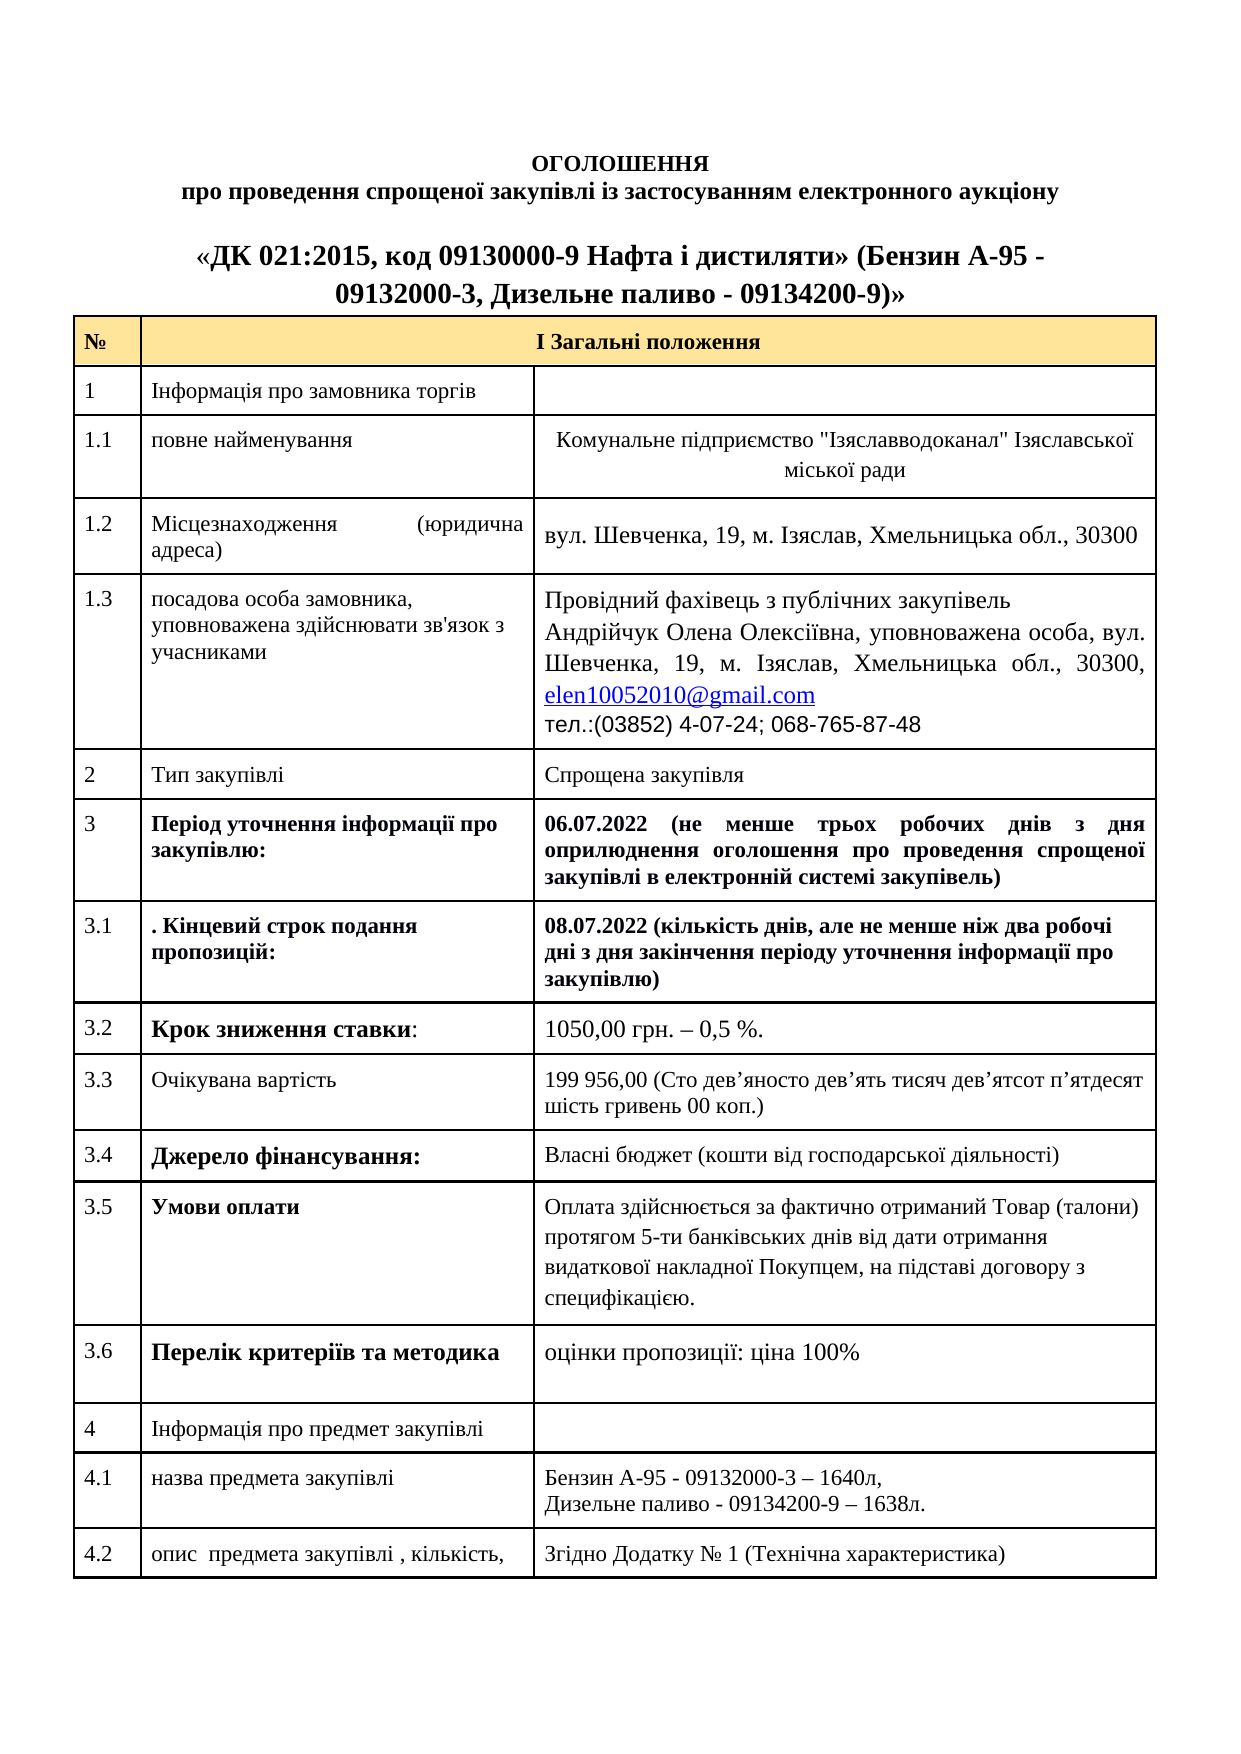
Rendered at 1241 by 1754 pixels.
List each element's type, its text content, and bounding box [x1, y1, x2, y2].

table_cell [535, 1404, 1155, 1451]
text про проведення спрощеної закупівлі із застосуванням електронного аукціону [150, 176, 1090, 205]
table_cell Бензин А-95 - 09132000-3 – 1640л, Дизельне паливо - 09134200-9 – 1638л. [535, 1454, 1155, 1527]
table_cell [535, 1529, 1155, 1576]
table_cell Власні бюджет (кошти від господарської діяльності) [535, 1131, 1155, 1180]
table_cell оцінки пропозиції: ціна 100% [535, 1326, 1155, 1402]
table_cell 4 [75, 1404, 140, 1451]
table_cell Провідний фахівець з публічних закупівель Андрійчук Олена Олексіївна, уповноважена особа, вул. Шевченка, 19, м. Ізяслав, Хмельницька обл., 30300, elen10052010@gmail.com тел.:(03852) 4-07-24; 068-765-87-48 [535, 575, 1155, 748]
table_cell Спрощена закупівля [535, 750, 1155, 797]
table_cell 3 [75, 800, 140, 899]
table_cell 08.07.2022 (кількість днів, але не менше ніж два робочі дні з дня закінчення періоду уточнення інформації про закупівлю) [535, 902, 1155, 1001]
table_cell 1 [75, 367, 140, 414]
table_cell Інформація про замовника торгів [142, 367, 533, 414]
table_cell 3.3 [75, 1055, 140, 1129]
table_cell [142, 1529, 533, 1576]
table_cell 3.4 [75, 1131, 140, 1180]
table_cell Тип закупівлі [142, 750, 533, 797]
table_cell 2 [75, 750, 140, 797]
table_cell Оплата здійснюється за фактично отриманий Товар (талони) протягом 5-ти банківських днів від дати отримання видаткової накладної Покупцем, на підставі договору з специфікацією. [535, 1183, 1155, 1324]
table_cell посадова особа замовника, уповноважена здійснювати зв'язок з учасниками [142, 575, 533, 748]
text ОГОЛОШЕННЯ [150, 150, 1090, 176]
table_cell 3.2 [75, 1004, 140, 1053]
table_cell [535, 367, 1155, 414]
table_cell 3.5 [75, 1183, 140, 1324]
table_header I Загальні положення [142, 317, 1155, 364]
table_cell 1.3 [75, 575, 140, 748]
table_cell Джерело фінансування: [142, 1131, 533, 1180]
table_cell Інформація про предмет закупівлі [142, 1404, 533, 1451]
table_cell Перелік критеріїв та методика [142, 1326, 533, 1402]
table_cell Період уточнення інформації про закупівлю: [142, 800, 533, 899]
table_cell 3.1 [75, 902, 140, 1001]
table_cell Умови оплати [142, 1183, 533, 1324]
table_cell вул. Шевченка, 19, м. Ізяслав, Хмельницька обл., 30300 [535, 499, 1155, 573]
table_cell 199 956,00 (Сто дев’яносто дев’ять тисяч дев’ятсот п’ятдесят шість гривень 00 коп.) [535, 1055, 1155, 1129]
table_cell 1.2 [75, 499, 140, 573]
text «ДК 021:2015, код 09130000-9 Нафта і дистиляти» (Бензин А-95 - 09132000-3, Дизельне паливо - 09134200-9)» [150, 238, 1090, 310]
table_cell Комунальне підприємство "Ізяславводоканал" Ізяславської міської ради [535, 416, 1155, 497]
table_cell 3.6 [75, 1326, 140, 1402]
table_cell повне найменування [142, 416, 533, 497]
table_cell . Кінцевий строк подання пропозицій: [142, 902, 533, 1001]
table_cell Очікувана вартість [142, 1055, 533, 1129]
table_header № [75, 317, 140, 364]
table_cell 06.07.2022 (не менше трьох робочих днів з дня оприлюднення оголошення про проведення спрощеної закупівлі в електронній системі закупівель) [535, 800, 1155, 899]
table_cell Місцезнаходження (юридична адреса) [142, 499, 533, 573]
table_cell Крок зниження ставки: [142, 1004, 533, 1053]
table_cell 1050,00 грн. – 0,5 %. [535, 1004, 1155, 1053]
table_cell назва предмета закупівлі [142, 1454, 533, 1527]
table_cell 4.2 [75, 1529, 140, 1576]
table_cell 1.1 [75, 416, 140, 497]
table_cell 4.1 [75, 1454, 140, 1527]
